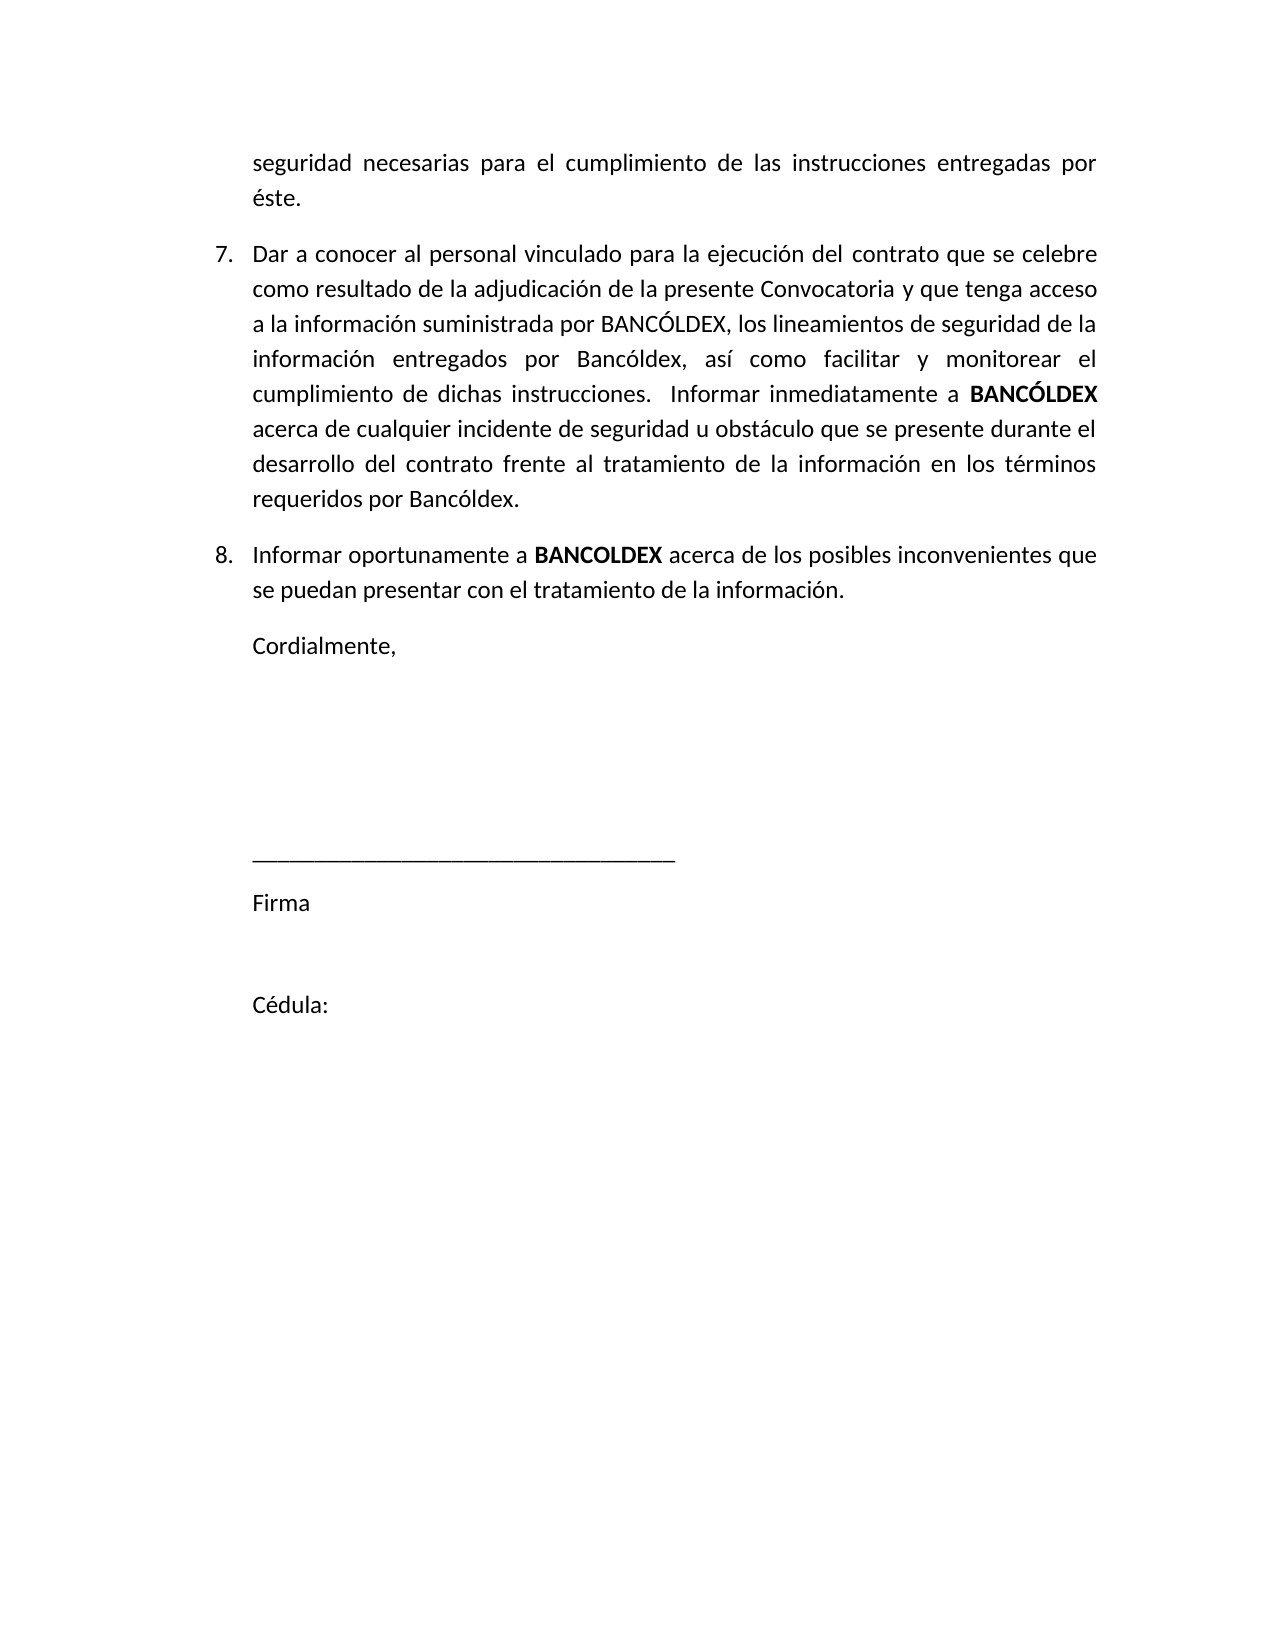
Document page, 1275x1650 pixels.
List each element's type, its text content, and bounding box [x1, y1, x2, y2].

text __________________________________ [177, 836, 1098, 866]
text Cédula: [177, 989, 1098, 1020]
list Dar a conocer al personal vinculado para la ejecución del contrato que se celebre como resultado de la adjudicación de la presente Convocatoria y que tenga acceso a la información suministrada por BANCÓLDEX, los lineamientos de seguridad de la información entregados por Bancóldex, así como facilitar y monitorear el cumplimiento de dichas instrucciones. Informar inmediatamente a BANCÓLDEX acerca de cualquier incidente de seguridad u obstáculo que se presente durante el desarrollo del contrato frente al tratamiento de la información en los términos requeridos por Bancóldex. [215, 238, 1098, 514]
text Cordialmente, [177, 630, 1098, 661]
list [215, 148, 1098, 213]
text Firma [177, 887, 1098, 917]
list Informar oportunamente a BANCOLDEX acerca de los posibles inconvenientes que se puedan presentar con el tratamiento de la información. [215, 539, 1098, 605]
